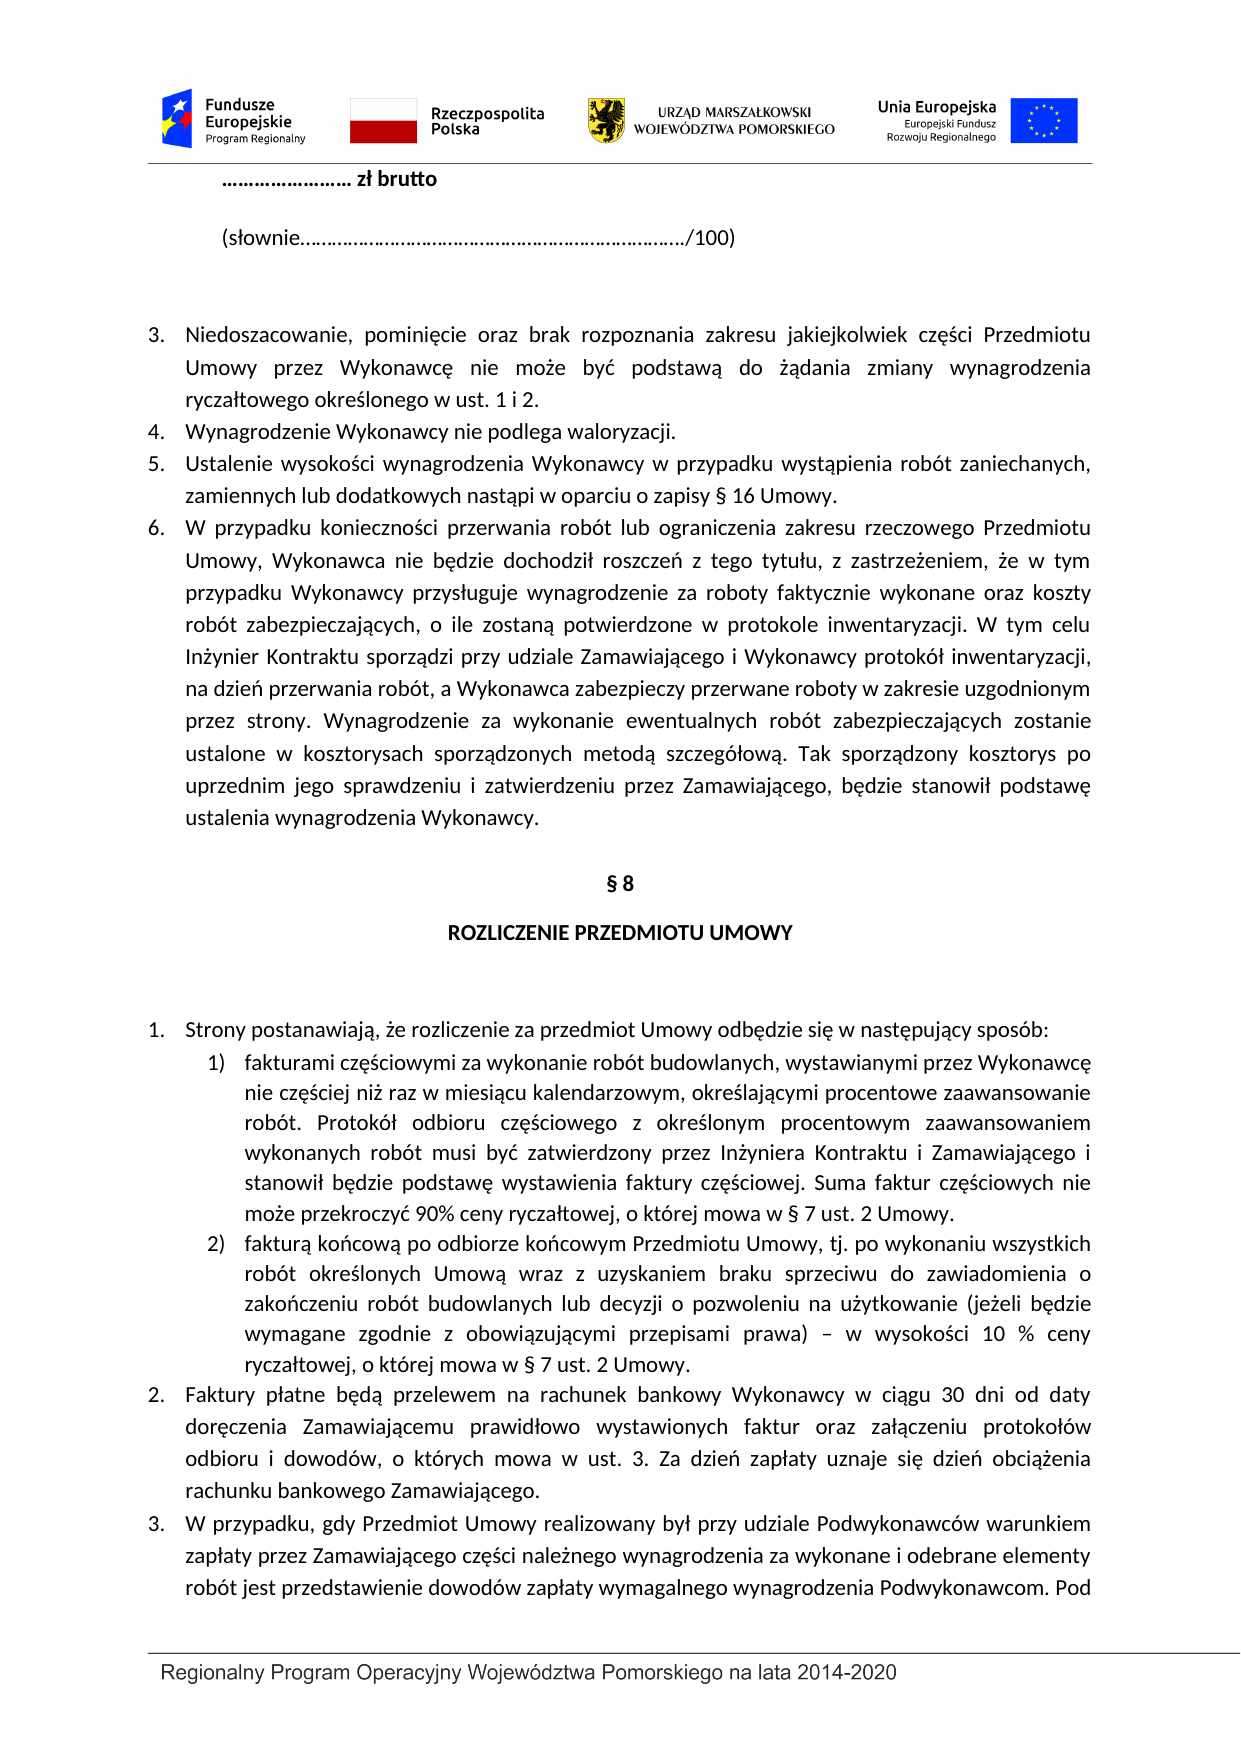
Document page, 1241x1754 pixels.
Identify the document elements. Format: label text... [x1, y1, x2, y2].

text § 8 [148, 869, 1093, 897]
list Niedoszacowanie, pominięcie oraz brak rozpoznania zakresu jakiejkolwiek części Przedmiotu Umowy przez Wykonawcę nie może być podstawą do żądania zmiany wynagrodzenia ryczałtowego określonego w ust. 1 i 2. [148, 320, 1093, 413]
picture [147, 73, 1093, 164]
text …………………… zł brutto [221, 164, 1093, 192]
picture [147, 1652, 1241, 1684]
list W przypadku konieczności przerwania robót lub ograniczenia zakresu rzeczowego Przedmiotu Umowy, Wykonawca nie będzie dochodził roszczeń z tego tytułu, z zastrzeżeniem, że w tym przypadku Wykonawcy przysługuje wynagrodzenie za roboty faktycznie wykonane oraz koszty robót zabezpieczających, o ile zostaną potwierdzone w protokole inwentaryzacji. W tym celu Inżynier Kontraktu sporządzi przy udziale Zamawiającego i Wykonawcy protokół inwentaryzacji, na dzień przerwania robót, a Wykonawca zabezpieczy przerwane roboty w zakresie uzgodnionym przez strony. Wynagrodzenie za wykonanie ewentualnych robót zabezpieczających zostanie ustalone w kosztorysach sporządzonych metodą szczegółową. Tak sporządzony kosztorys po uprzednim jego sprawdzeniu i zatwierdzeniu przez Zamawiającego, będzie stanowił podstawę ustalenia wynagrodzenia Wykonawcy. [148, 513, 1093, 831]
list Faktury płatne będą przelewem na rachunek bankowy Wykonawcy w ciągu 30 dni od daty doręczenia Zamawiającemu prawidłowo wystawionych faktur oraz załączeniu protokołów odbioru i dowodów, o których mowa w ust. 3. Za dzień zapłaty uznaje się dzień obciążenia rachunku bankowego Zamawiającego. [148, 1380, 1093, 1504]
list Strony postanawiają, że rozliczenie za przedmiot Umowy odbędzie się w następujący sposób: [148, 1016, 1093, 1043]
list Ustalenie wysokości wynagrodzenia Wykonawcy w przypadku wystąpienia robót zaniechanych, zamiennych lub dodatkowych nastąpi w oparciu o zapisy § 16 Umowy. [148, 449, 1093, 509]
list fakturami częściowymi za wykonanie robót budowlanych, wystawianymi przez Wykonawcę nie częściej niż raz w miesiącu kalendarzowym, określającymi procentowe zaawansowanie robót. Protokół odbioru częściowego z określonym procentowym zaawansowaniem wykonanych robót musi być zatwierdzony przez Inżyniera Kontraktu i Zamawiającego i stanowił będzie podstawę wystawienia faktury częściowej. Suma faktur częściowych nie może przekroczyć 90% ceny ryczałtowej, o której mowa w § 7 ust. 2 Umowy. [207, 1048, 1093, 1227]
text (słownie………………………………………………………………./100) [192, 223, 1093, 251]
text ROZLICZENIE PRZEDMIOTU UMOWY [148, 918, 1093, 946]
list fakturą końcową po odbiorze końcowym Przedmiotu Umowy, tj. po wykonaniu wszystkich robót określonych Umową wraz z uzyskaniem braku sprzeciwu do zawiadomienia o zakończeniu robót budowlanych lub decyzji o pozwoleniu na użytkowanie (jeżeli będzie wymagane zgodnie z obowiązującymi przepisami prawa) – w wysokości 10 % ceny ryczałtowej, o której mowa w § 7 ust. 2 Umowy. [207, 1229, 1093, 1378]
list Wynagrodzenie Wykonawcy nie podlega waloryzacji. [148, 417, 1093, 445]
